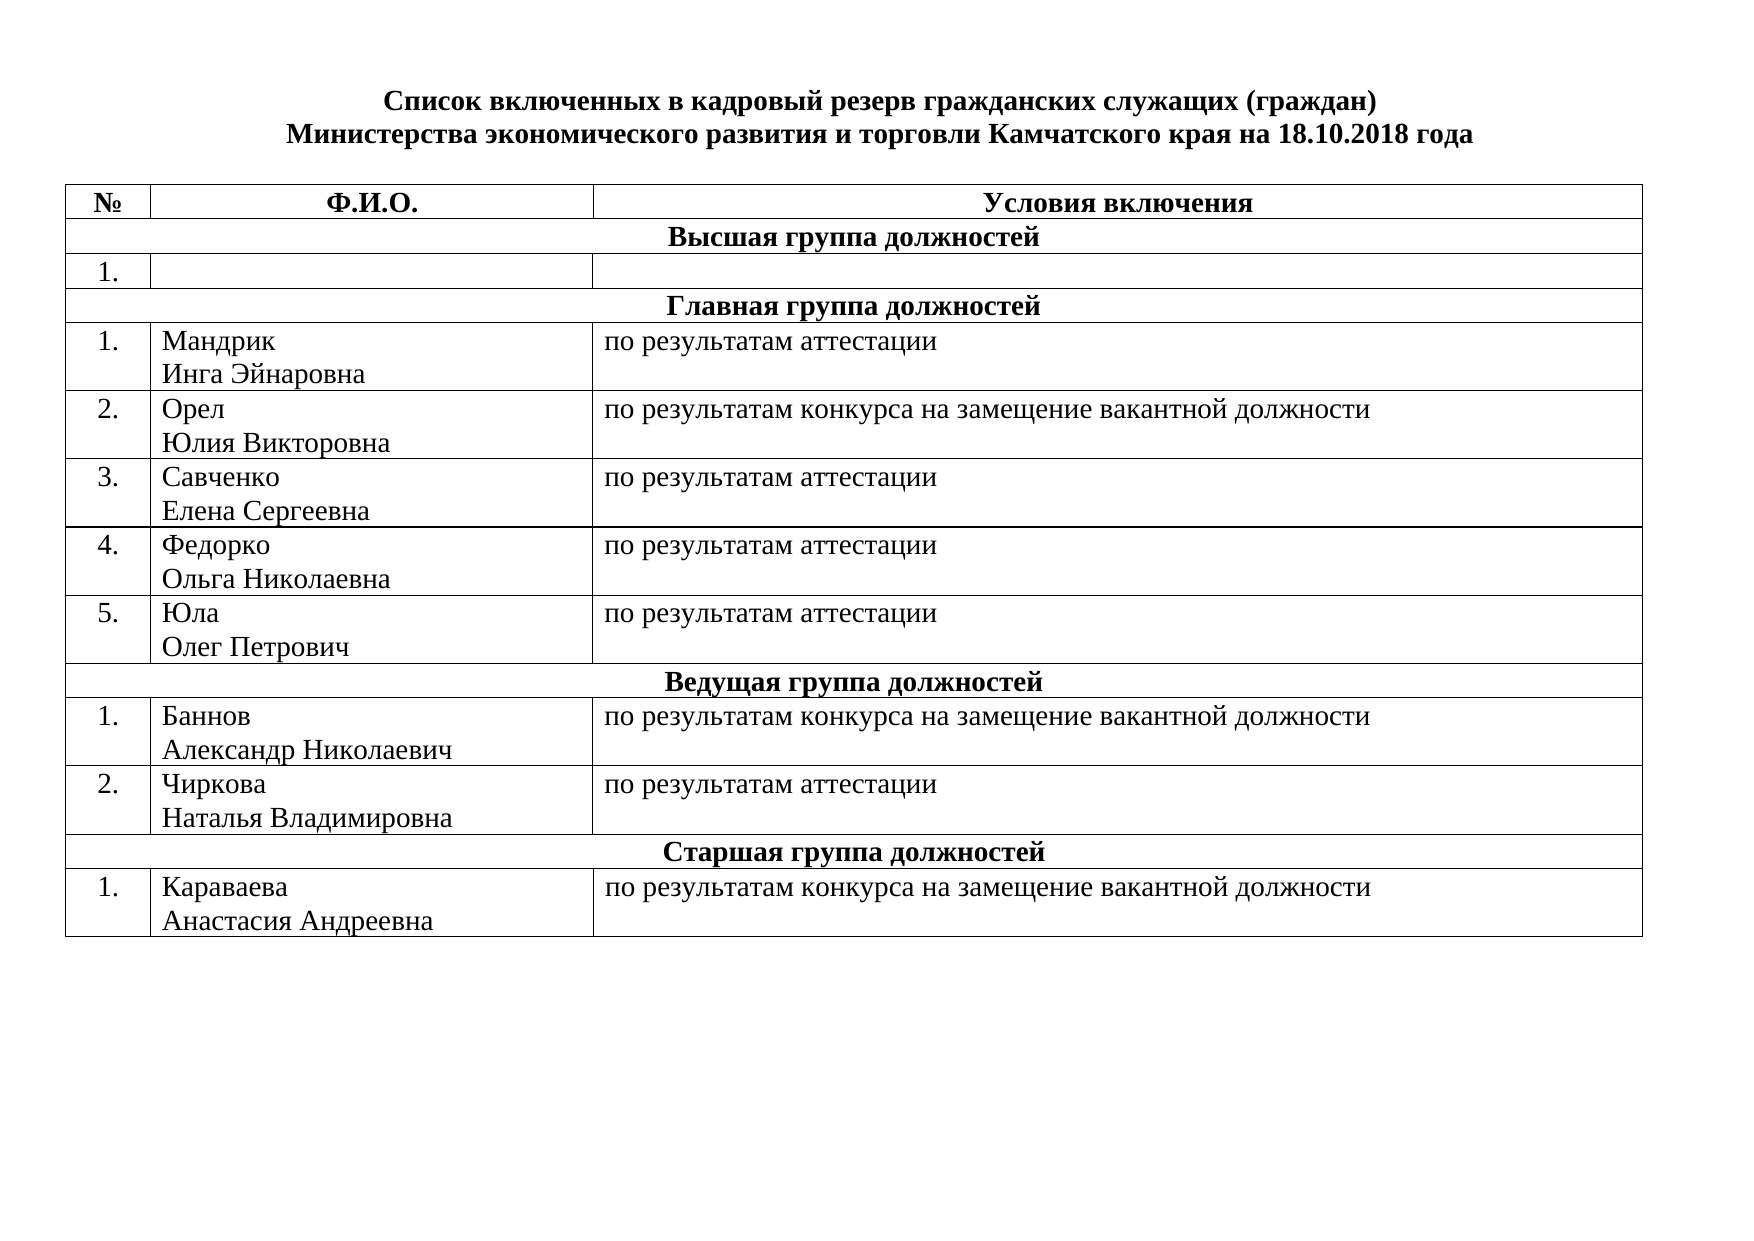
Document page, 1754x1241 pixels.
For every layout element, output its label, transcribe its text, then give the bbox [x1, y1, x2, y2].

table_cell 1. [66, 698, 150, 765]
table_cell Высшая группа должностей [66, 219, 1642, 253]
table_cell по результатам аттестации [593, 766, 1642, 833]
table_cell Мандрик Инга Эйнаровна [151, 323, 592, 390]
table_cell по результатам аттестации [593, 528, 1642, 594]
table_cell 1. [66, 323, 150, 390]
table_cell Ведущая группа должностей [66, 664, 1642, 697]
table_cell по результатам аттестации [593, 596, 1642, 663]
table_cell по результатам аттестации [593, 459, 1642, 526]
table_cell Караваева Анастасия Андреевна [151, 869, 593, 936]
table_cell Юла Олег Петрович [151, 596, 592, 663]
table_cell по результатам аттестации [593, 323, 1642, 390]
table_header Условия включения [594, 185, 1642, 218]
table_cell по результатам конкурса на замещение вакантной должности [594, 869, 1642, 936]
table_cell [593, 254, 1642, 287]
table_cell Чиркова Наталья Владимировна [151, 766, 592, 833]
table_cell 1. [66, 254, 150, 287]
table_cell Савченко Елена Сергеевна [151, 459, 592, 526]
table_cell Главная группа должностей [66, 289, 1642, 322]
text Министерства экономического развития и торговли Камчатского края на 18.10.2018 года [77, 117, 1683, 150]
table_header № [66, 185, 150, 218]
text Список включенных в кадровый резерв гражданских служащих (граждан) [77, 59, 1683, 117]
table_cell Старшая группа должностей [66, 835, 1642, 868]
table_cell 4. [66, 528, 150, 594]
table_header Ф.И.О. [151, 185, 593, 218]
table_cell 5. [66, 596, 150, 663]
table_cell 2. [66, 391, 150, 458]
table_cell Орел Юлия Викторовна [151, 391, 592, 458]
table_cell Баннов Александр Николаевич [151, 698, 592, 765]
table_cell по результатам конкурса на замещение вакантной должности [593, 698, 1642, 765]
table_cell 3. [66, 459, 150, 526]
table_cell [151, 254, 592, 287]
table_cell по результатам конкурса на замещение вакантной должности [593, 391, 1642, 458]
table_cell 2. [66, 766, 150, 833]
table_cell 1. [66, 869, 150, 936]
table_cell Федорко Ольга Николаевна [151, 528, 592, 594]
